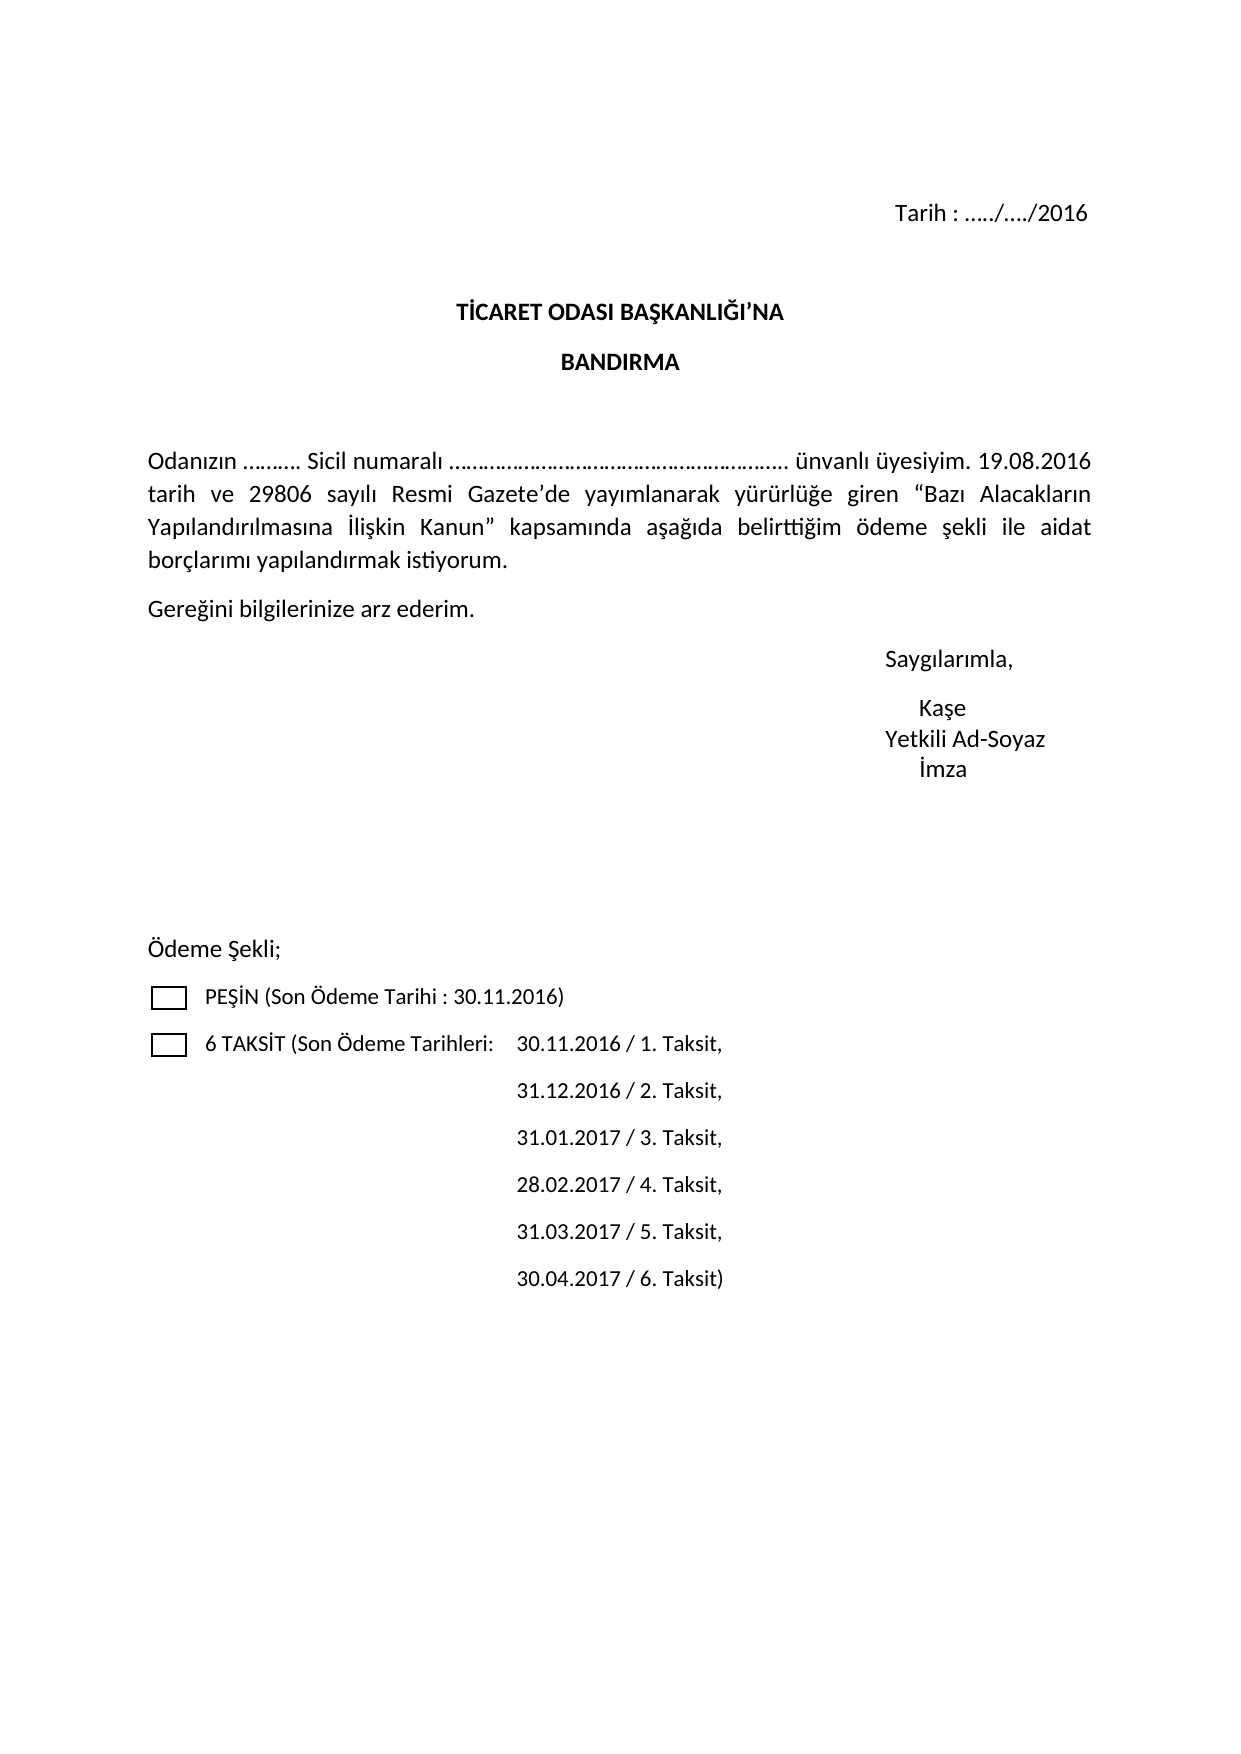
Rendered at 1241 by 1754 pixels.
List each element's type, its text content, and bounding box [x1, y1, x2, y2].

text Gereğini bilgilerinize arz ederim. [148, 593, 1093, 624]
text Ödeme Şekli; [148, 933, 1093, 963]
text 31.12.2016 / 2. Taksit, [443, 1076, 1093, 1104]
text 31.03.2017 / 5. Taksit, [443, 1217, 1093, 1245]
text BANDIRMA [148, 346, 1093, 376]
text İmza [811, 754, 1093, 784]
text Odanızın ………. Sicil numaralı ………………………………………………….. ünvanlı üyesiyim. 19.08.2016 tarih ve 29806 sayılı Resmi Gazete’de yayımlanarak yürürlüğe giren “Bazı Alacakların Yapılandırılmasına İlişkin Kanun” kapsamında aşağıda belirttiğim ödeme şekli ile aidat borçlarımı yapılandırmak istiyorum. [148, 445, 1093, 574]
text 30.04.2017 / 6. Taksit) [443, 1264, 1093, 1292]
text TİCARET ODASI BAŞKANLIĞI’NA [148, 296, 1093, 327]
text 28.02.2017 / 4. Taksit, [443, 1170, 1093, 1198]
text Tarih : …../…./2016 [148, 197, 1093, 228]
text Yetkili Ad-Soyaz [811, 723, 1093, 754]
text 6 TAKSİT (Son Ödeme Tarihleri: 30.11.2016 / 1. Taksit, [148, 1029, 1093, 1057]
text PEŞİN (Son Ödeme Tarihi : 30.11.2016) [148, 982, 1093, 1011]
text Saygılarımla, [148, 643, 1093, 673]
text Kaşe [148, 693, 1093, 723]
text 31.01.2017 / 3. Taksit, [443, 1123, 1093, 1151]
